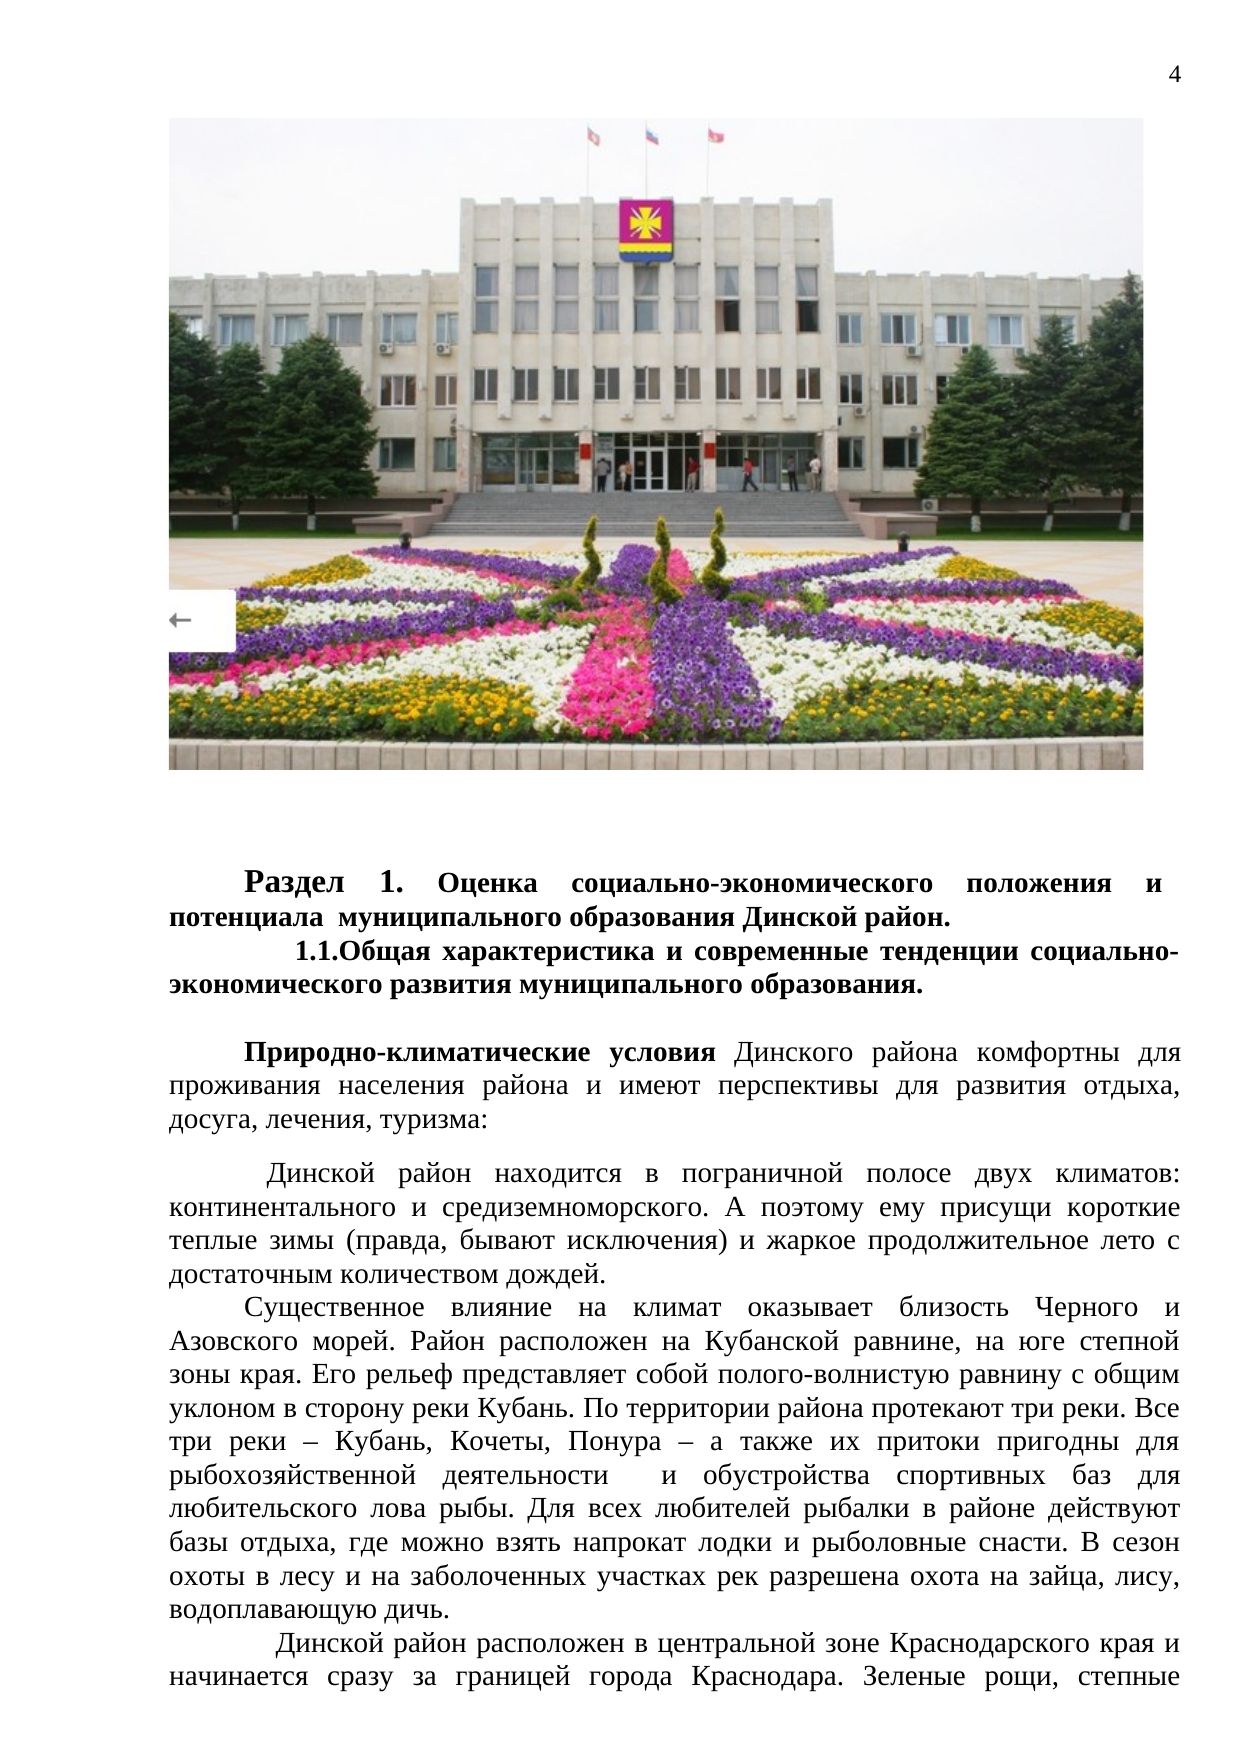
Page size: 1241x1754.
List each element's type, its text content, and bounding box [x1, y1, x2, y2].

text 1.1.Общая характеристика и современные тенденции социально-экономического развития муниципального образования. [169, 933, 1181, 1000]
text Природно-климатические условия Динского района комфортны для проживания населения района и имеют перспективы для развития отдыха, досуга, лечения, туризма: [169, 1034, 1181, 1134]
text Раздел 1. Оценка социально-экономического положения и потенциала муниципального образования Динской район. [169, 861, 1162, 933]
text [169, 1625, 1181, 1692]
picture [168, 118, 1144, 770]
text Существенное влияние на климат оказывает близость Черного и Азовского морей. Район расположен на Кубанской равнине, на юге степной зоны края. Его рельеф представляет собой полого-волнистую равнину с общим уклоном в сторону реки Кубань. По территории района протекают три реки. Все три реки – Кубань, Кочеты, Понура – а также их притоки пригодны для рыбохозяйственной деятельности и обустройства спортивных баз для любительского лова рыбы. Для всех любителей рыбалки в районе действуют базы отдыха, где можно взять напрокат лодки и рыболовные снасти. В сезон охоты в лесу и на заболоченных участках рек разрешена охота на зайца, лису, водоплавающую дичь. [169, 1289, 1181, 1625]
text Динской район находится в пограничной полосе двух климатов: континентального и средиземноморского. А поэтому ему присущи короткие теплые зимы (правда, бывают исключения) и жаркое продолжительное лето с достаточным количеством дождей. [169, 1155, 1181, 1289]
